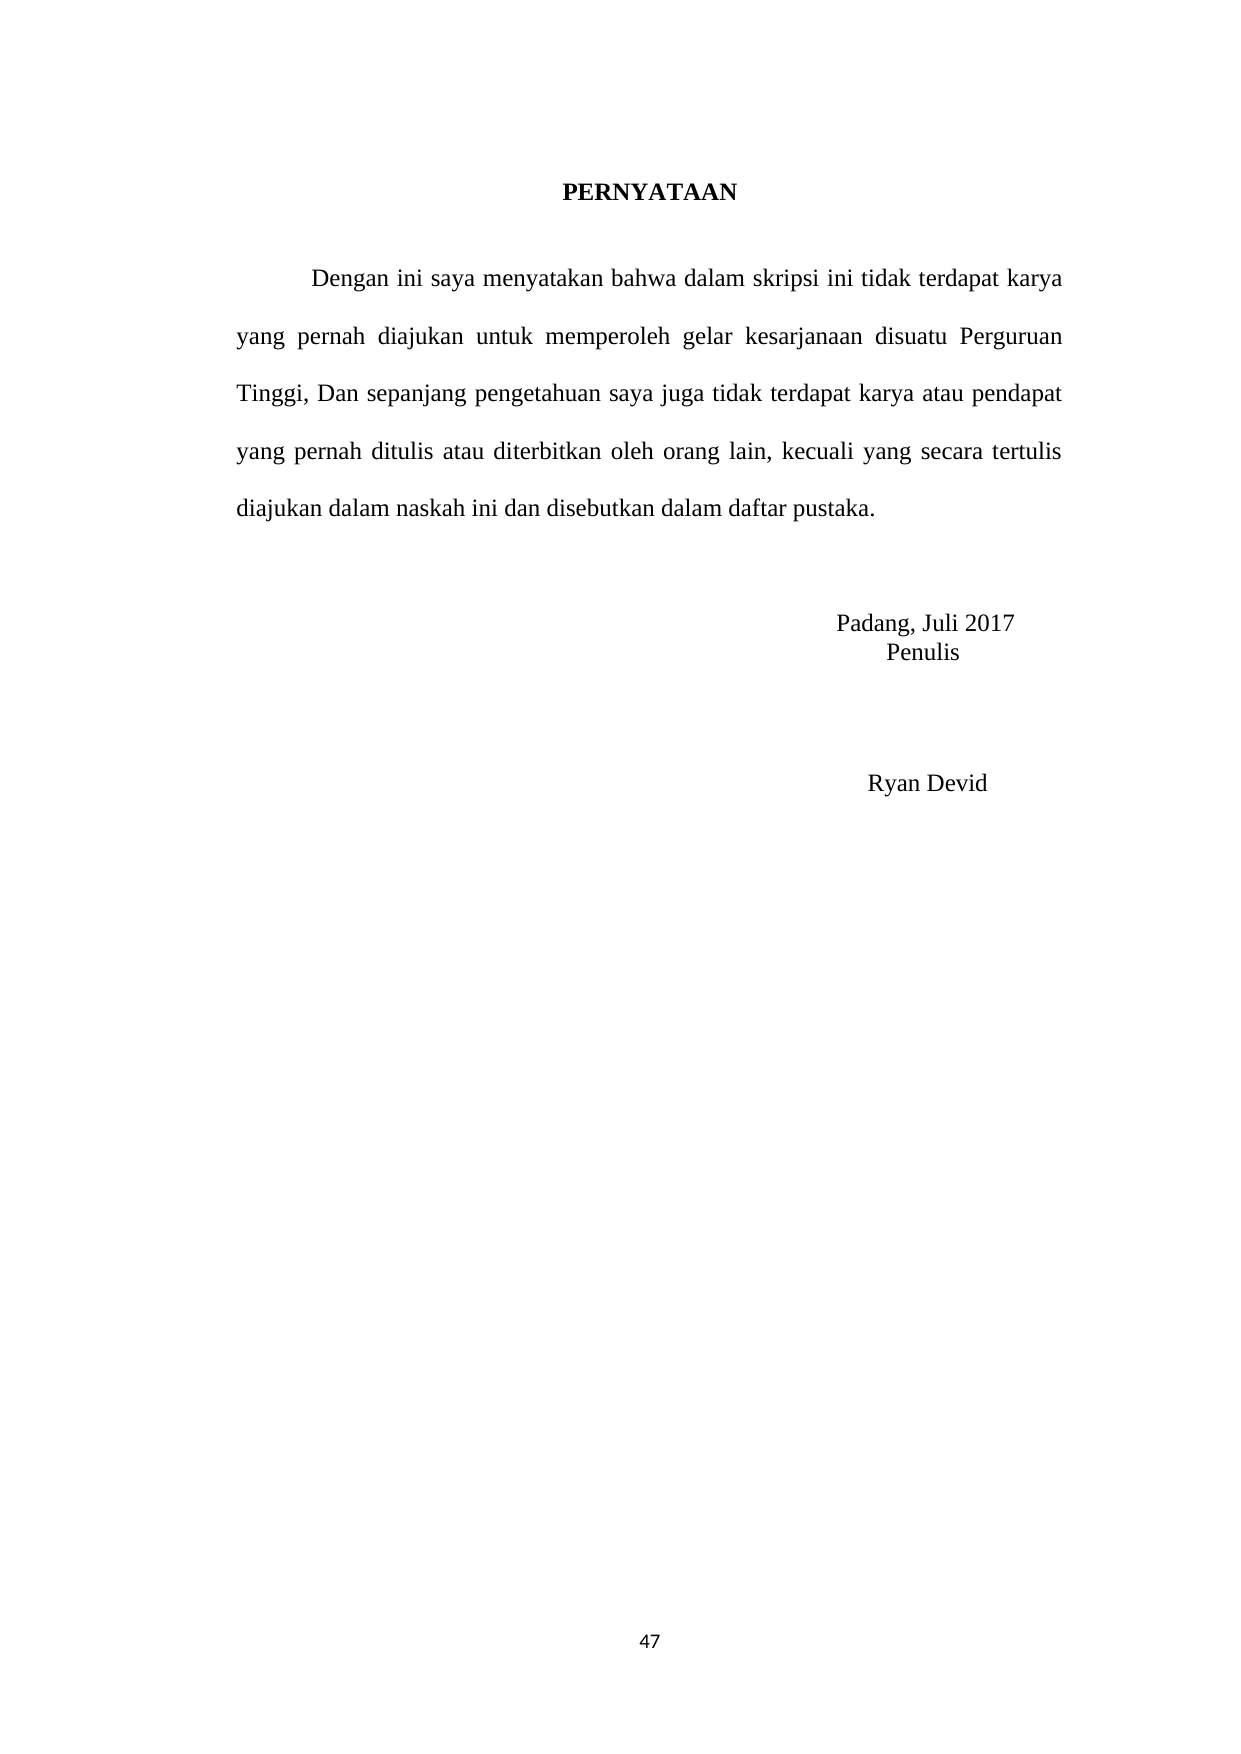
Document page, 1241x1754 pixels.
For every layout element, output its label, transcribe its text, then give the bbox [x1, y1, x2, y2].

text Ryan Devid [236, 768, 1063, 796]
text PERNYATAAN [236, 177, 1063, 206]
text Padang, Juli 2017 [236, 608, 1063, 637]
text Penulis [236, 637, 1063, 666]
text Dengan ini saya menyatakan bahwa dalam skripsi ini tidak terdapat karya yang pernah diajukan untuk memperoleh gelar kesarjanaan disuatu Perguruan Tinggi, Dan sepanjang pengetahuan saya juga tidak terdapat karya atau pendapat yang pernah ditulis atau diterbitkan oleh orang lain, kecuali yang secara tertulis diajukan dalam naskah ini dan disebutkan dalam daftar pustaka. [236, 263, 1063, 522]
